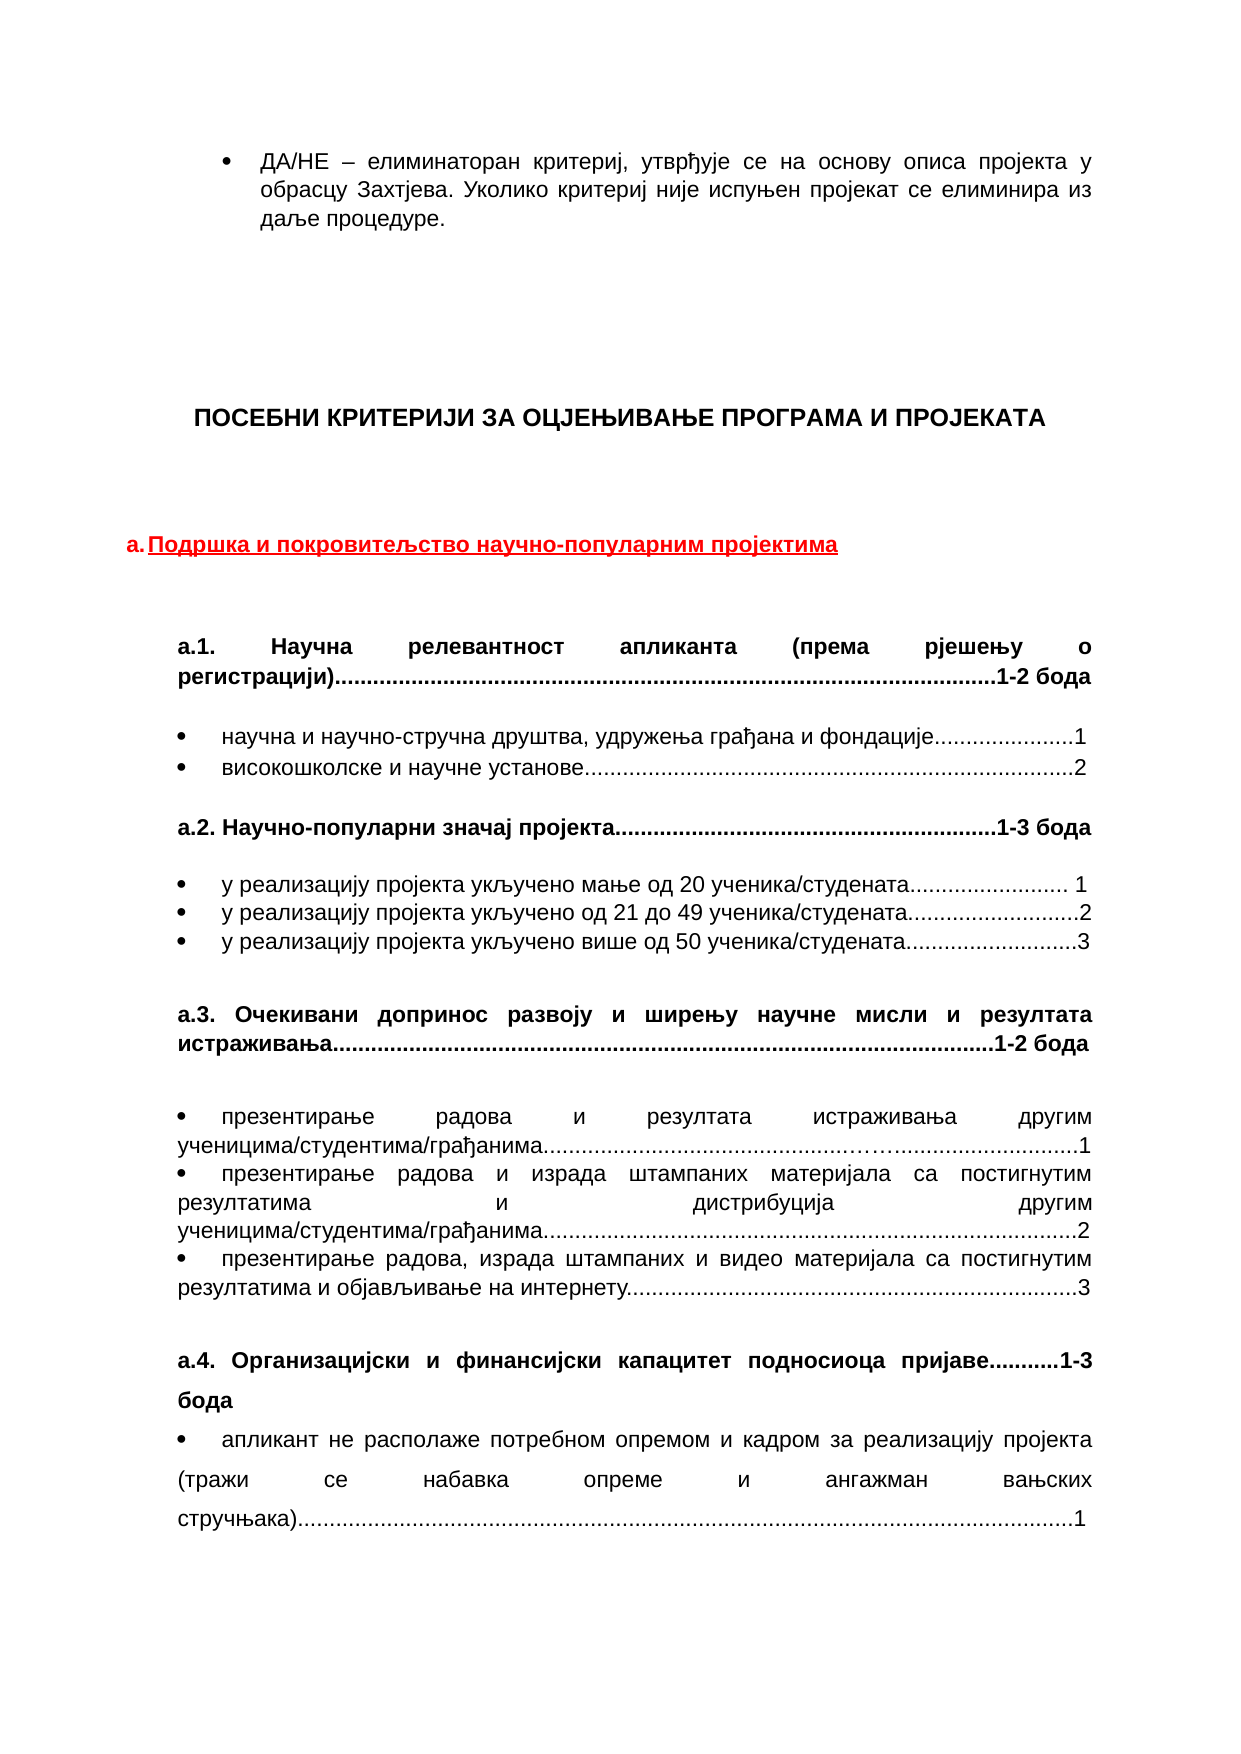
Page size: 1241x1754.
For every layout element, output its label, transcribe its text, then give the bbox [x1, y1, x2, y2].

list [223, 148, 1093, 231]
list а.1. Научна релевантност апликанта (према рјешењу о регистрацији)........................................................................................................1-2 бода [177, 633, 1093, 689]
list у реализацију пројекта укључено мање од 20 ученика/студената......................... 1 [177, 871, 1093, 897]
text а.3. Очекивани допринос развоју и ширењу научне мисли и резултата истраживања........................................................................................................1-2 бода [177, 1001, 1093, 1056]
text ПОСЕБНИ КРИТЕРИЈИ ЗА ОЦЈЕЊИВАЊЕ ПРОГРАМА И ПРОЈЕКАТА [148, 403, 1093, 431]
list а.2. Научно-популарни значај пројекта............................................................1-3 бода [177, 814, 1093, 840]
list у реализацију пројекта укључено од 21 до 49 ученика/студената...........................2 [177, 899, 1093, 926]
list апликант не располаже потребном опремом и кадром за реализацију пројекта (тражи се набавка опреме и ангажман вањских стручњака)..........................................................................................................................1 [177, 1426, 1093, 1532]
list високошколске и научне установе.............................................................................2 [177, 753, 1093, 780]
list у реализацију пројекта укључено више од 50 ученика/студената...........................3 [177, 928, 1093, 954]
text а.4. Организацијски и финансијски капацитет подносиоца пријаве...........1-3 бода [177, 1347, 1093, 1413]
list презентирање радова и резултата истраживања другим ученицима/студентима/грађанима................................................…….............................1 [177, 1103, 1093, 1158]
list научна и научно-стручна друштва, удружења грађана и фондације......................1 [177, 723, 1093, 750]
list презентирање радова, израда штампаних и видео материјала са постигнутим резултатима и објављивање на интернету.......................................................................3 [177, 1245, 1093, 1300]
list презентирање радова и израда штампаних материјала са постигнутим резултатима и дистрибуција другим ученицима/студентима/грађанима....................................................................................2 [177, 1160, 1093, 1243]
list Подршка и покровитељство научно-популарним пројектима [126, 531, 1093, 557]
